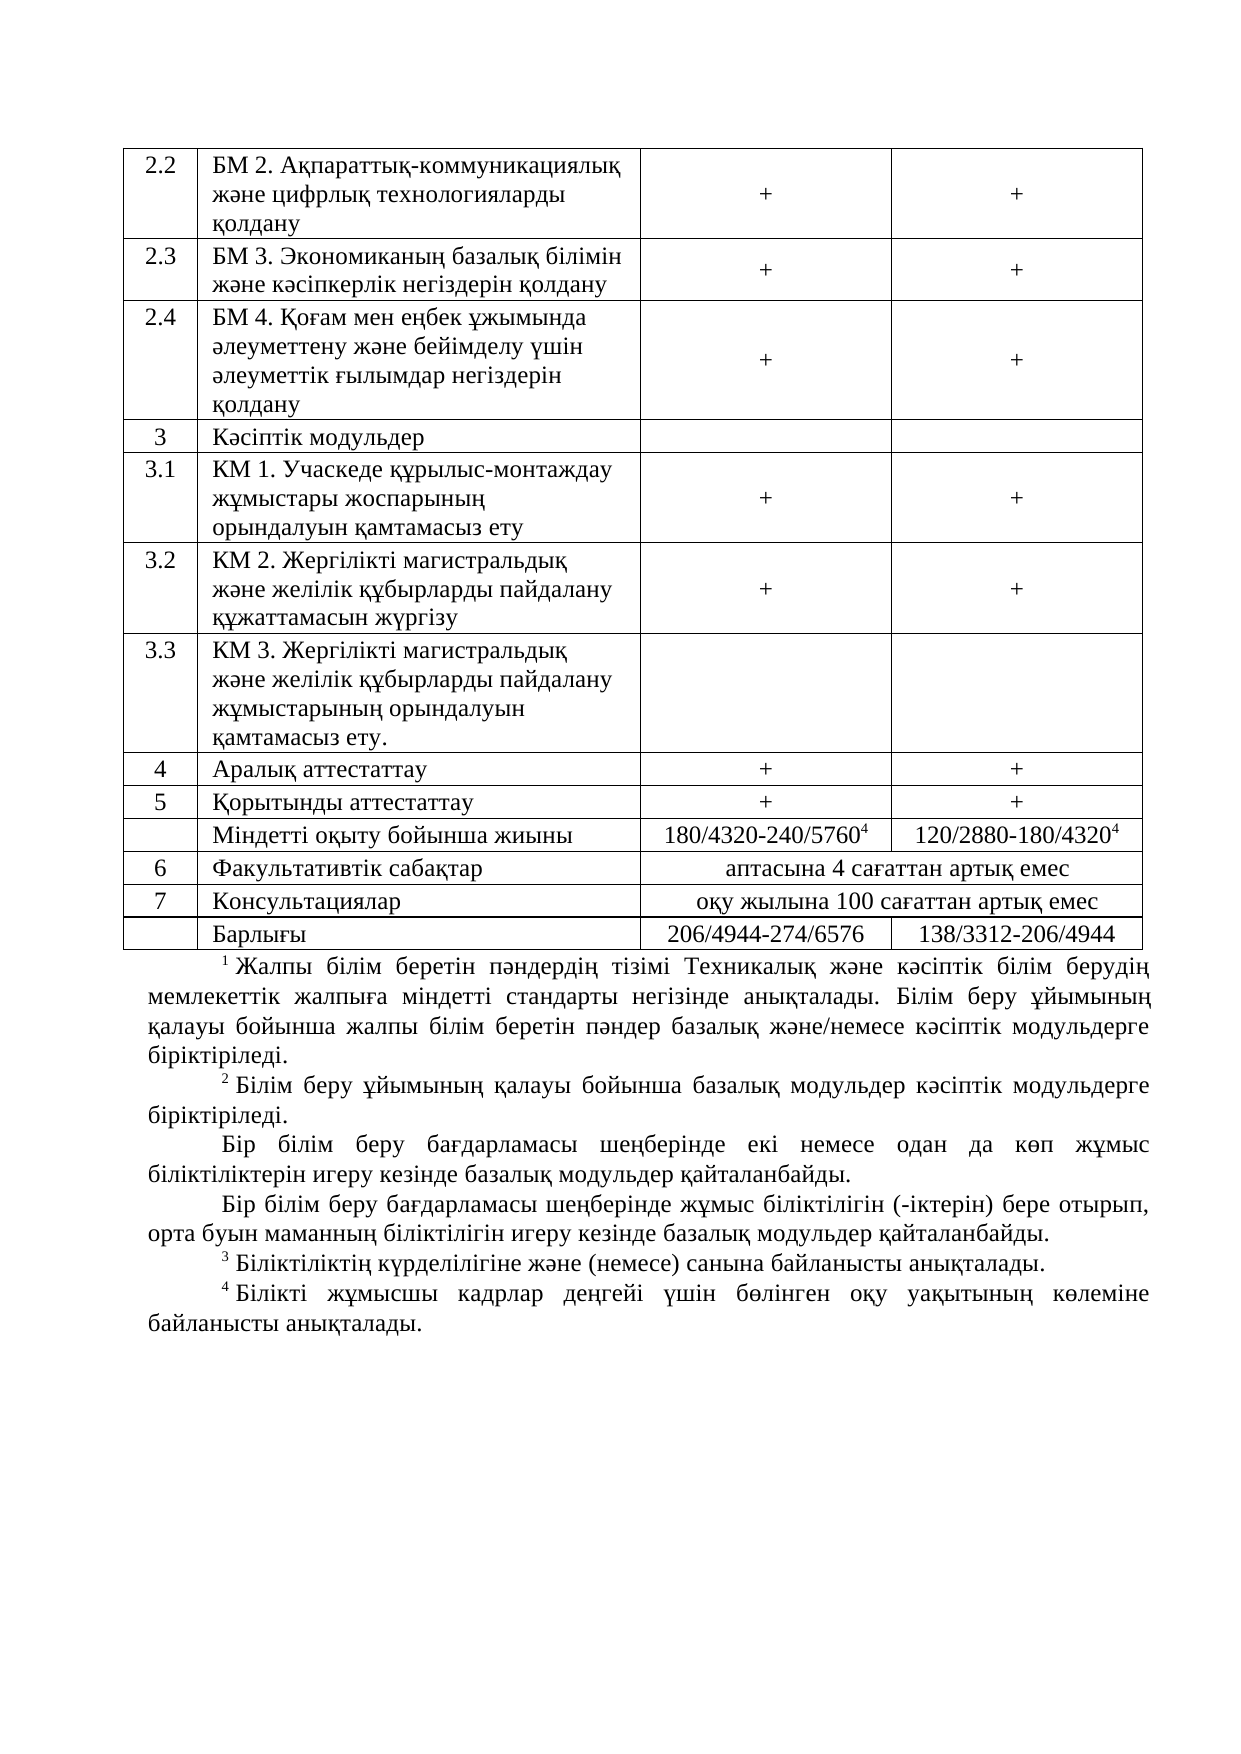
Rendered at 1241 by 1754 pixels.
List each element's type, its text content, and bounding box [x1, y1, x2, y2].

table_cell [641, 634, 891, 752]
table_cell КМ 3. Жергілікті магистральдық және желілік құбырларды пайдалану жұмыстарының орындалуын қамтамасыз ету. [198, 634, 640, 752]
table_cell + [641, 453, 891, 542]
table_cell оқу жылына 100 сағаттан артық емес [641, 885, 1142, 916]
table_cell + [892, 301, 1142, 419]
text 3 Біліктіліктің күрделілігіне және (немесе) санына байланысты анықталады. [148, 1247, 1152, 1277]
table_cell + [641, 239, 891, 300]
table_cell 2.4 [124, 301, 197, 419]
table_cell 206/4944-274/6576 [641, 918, 891, 949]
table_cell 4 [124, 753, 197, 785]
table_cell 3.3 [124, 634, 197, 752]
table_cell + [892, 543, 1142, 633]
table_cell + [892, 239, 1142, 300]
table_cell аптасына 4 сағаттан артық емес [641, 852, 1142, 883]
table_cell 180/4320-240/57604 [641, 819, 891, 851]
table_cell 3 [124, 420, 197, 452]
table_cell 6 [124, 852, 197, 883]
table_cell Міндетті оқыту бойынша жиыны [198, 819, 640, 851]
text 1 Жалпы білім беретін пәндердің тізімі Техникалық және кәсіптік білім берудің мемлекеттік жалпыға міндетті стандарты негізінде анықталады. Білім беру ұйымының қалауы бойынша жалпы білім беретін пәндер базалық және/немесе кәсіптік модульдерге біріктіріледі. [148, 950, 1152, 1069]
table_cell [892, 420, 1142, 452]
table_cell 120/2880-180/43204 [892, 819, 1142, 851]
table_cell + [641, 301, 891, 419]
table_cell 7 [124, 885, 197, 916]
table_cell 3.2 [124, 543, 197, 633]
table_cell + [892, 149, 1142, 238]
table_cell Аралық аттестаттау [198, 753, 640, 785]
table_cell + [892, 786, 1142, 818]
text Бір білім беру бағдарламасы шеңберінде екі немесе одан да көп жұмыс біліктіліктерін игеру кезінде базалық модульдер қайталанбайды. [148, 1128, 1152, 1188]
table_cell БМ 3. Экономиканың базалық білімін және кәсіпкерлік негіздерін қолдану [198, 239, 640, 300]
table_cell [124, 918, 197, 949]
table_cell + [641, 753, 891, 785]
table_cell 3.1 [124, 453, 197, 542]
table_cell Кәсіптік модульдер [198, 420, 640, 452]
table_cell КМ 2. Жергілікті магистральдық және желілік құбырларды пайдалану құжаттамасын жүргізу [198, 543, 640, 633]
table_cell Қорытынды аттестаттау [198, 786, 640, 818]
table_cell КМ 1. Учаскеде құрылыс-монтаждау жұмыстары жоспарының орындалуын қамтамасыз ету [198, 453, 640, 542]
table_cell 2.3 [124, 239, 197, 300]
text 2 Білім беру ұйымының қалауы бойынша базалық модульдер кәсіптік модульдерге біріктіріледі. [148, 1069, 1152, 1128]
table_cell + [892, 453, 1142, 542]
table_cell + [641, 786, 891, 818]
table_cell 138/3312-206/4944 [892, 918, 1142, 949]
table_cell БМ 4. Қоғам мен еңбек ұжымында әлеуметтену және бейімделу үшін әлеуметтік ғылымдар негіздерін қолдану [198, 301, 640, 419]
table_cell + [892, 753, 1142, 785]
table_cell БМ 2. Ақпараттық-коммуникациялық және цифрлық технологияларды қолдану [198, 149, 640, 238]
table_cell + [641, 543, 891, 633]
text 4 Білікті жұмысшы кадрлар деңгейі үшін бөлінген оқу уақытының көлеміне байланысты анықталады. [148, 1277, 1152, 1336]
table_cell Барлығы [198, 918, 640, 949]
table_cell [892, 634, 1142, 752]
table_cell Консультациялар [198, 885, 640, 916]
table_cell 5 [124, 786, 197, 818]
table_cell + [641, 149, 891, 238]
table_cell 2.2 [124, 149, 197, 238]
table_cell [124, 819, 197, 851]
text Бір білім беру бағдарламасы шеңберінде жұмыс біліктілігін (-іктерін) бере отырып, орта буын маманның біліктілігін игеру кезінде базалық модульдер қайталанбайды. [148, 1188, 1152, 1247]
table_cell Факультативтік сабақтар [198, 852, 640, 883]
table_cell [641, 420, 891, 452]
